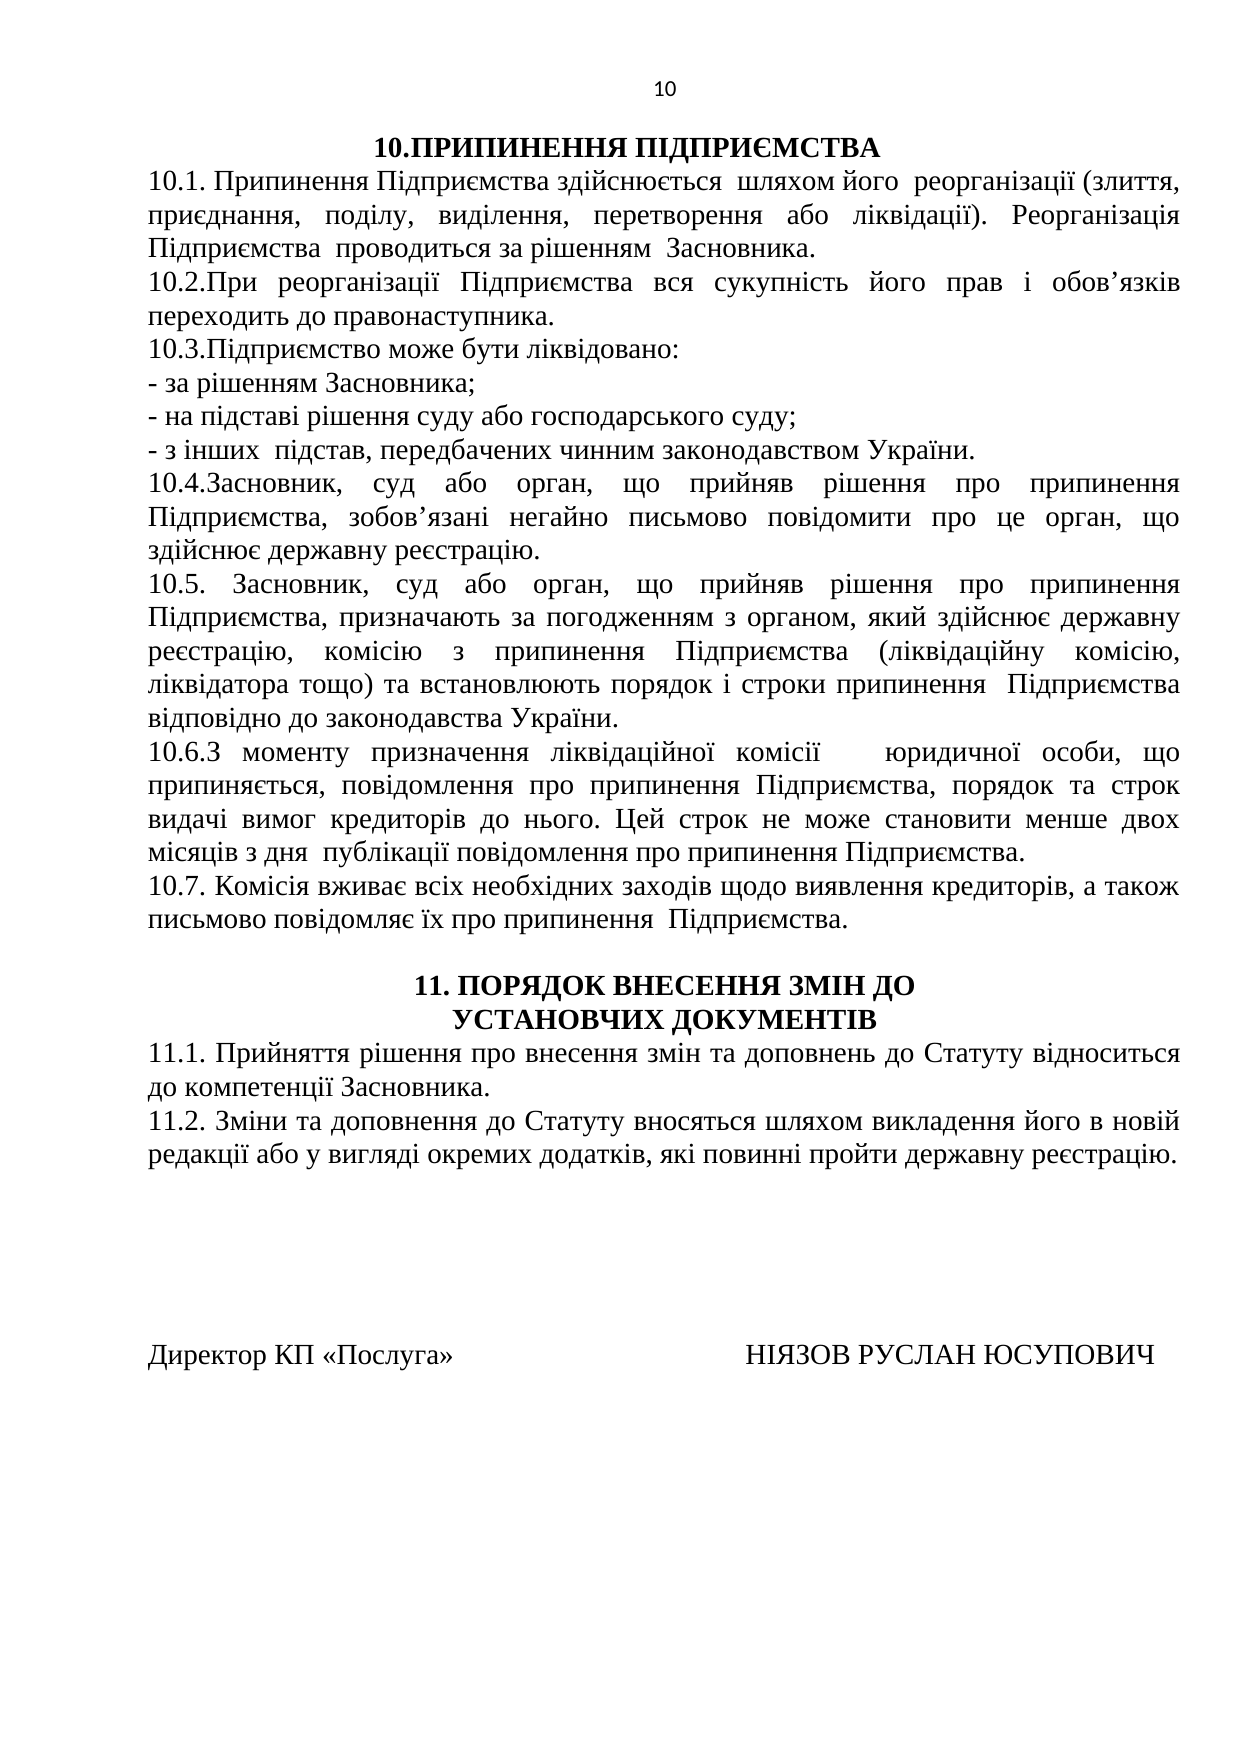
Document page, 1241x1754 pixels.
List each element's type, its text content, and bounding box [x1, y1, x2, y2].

text 10.7. Комісія вживає всіх необхідних заходів щодо виявлення кредиторів, а також письмово повідомляє їх про припинення Підприємства. [148, 868, 1181, 935]
text 10.2.При реорганізації Підприємства вся сукупність його прав і обов’язків переходить до правонаступника. [148, 264, 1181, 331]
text 11. ПОРЯДОК ВНЕСЕННЯ ЗМІН ДО [148, 968, 1181, 1002]
list ПРИПИНЕННЯ ПІДПРИЄМСТВА [73, 130, 1181, 163]
text - за рішенням Засновника; [148, 365, 1181, 398]
text Директор КП «Послуга» НІЯЗОВ РУСЛАН ЮСУПОВИЧ [148, 1337, 1181, 1371]
text 10.1. Припинення Підприємства здійснюється шляхом його реорганізації (злиття, приєднання, поділу, виділення, перетворення або ліквідації). Реорганізація Підприємства проводиться за рішенням Засновника. [148, 163, 1181, 264]
text 11.1. Прийняття рішення про внесення змін та доповнень до Статуту відноситься до компетенції Засновника. [148, 1036, 1181, 1103]
text 10.5. Засновник, суд або орган, що прийняв рішення про припинення Підприємства, призначають за погодженням з органом, який здійснює державну реєстрацію, комісію з припинення Підприємства (ліквідаційну комісію, ліквідатора тощо) та встановлюють порядок і строки припинення Підприємства відповідно до законодавства України. [148, 566, 1181, 734]
text 10.4.Засновник, суд або орган, що прийняв рішення про припинення Підприємства, зобов’язані негайно письмово повідомити про це орган, що здійснює державну реєстрацію. [148, 465, 1181, 566]
text 10.3.Підприємство може бути ліквідовано: [148, 331, 1181, 365]
text - на підставі рішення суду або господарського суду; [148, 398, 1181, 432]
text УСТАНОВЧИХ ДОКУМЕНТІВ [148, 1002, 1181, 1036]
text - з інших підстав, передбачених чинним законодавством України. [148, 432, 1181, 465]
text 10.6.З моменту призначення ліквідаційної комісії юридичної особи, що припиняється, повідомлення про припинення Підприємства, порядок та строк видачі вимог кредиторів до нього. Цей строк не може становити менше двох місяців з дня публікації повідомлення про припинення Підприємства. [148, 734, 1181, 868]
text 11.2. Зміни та доповнення до Статуту вносяться шляхом викладення його в новій редакції або у вигляді окремих додатків, які повинні пройти державну реєстрацію. [148, 1103, 1181, 1170]
